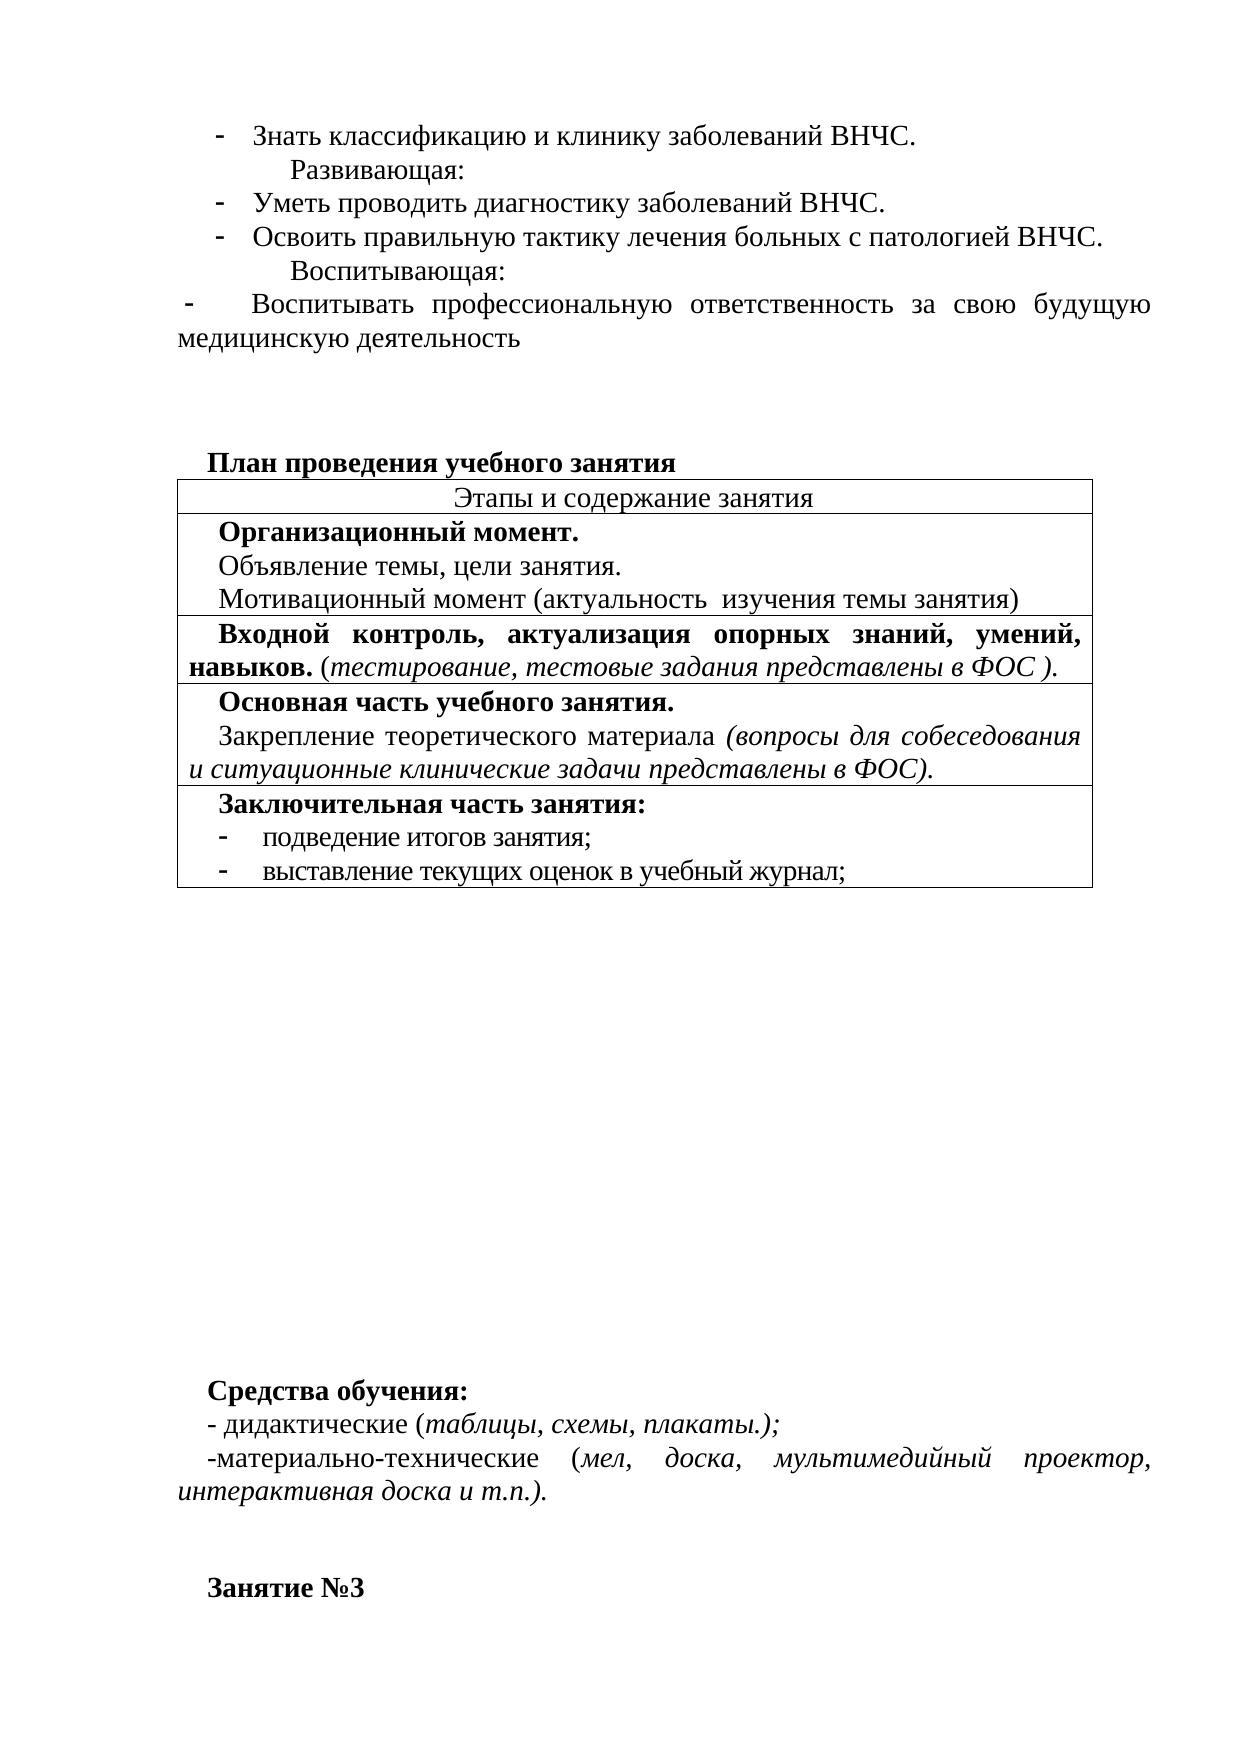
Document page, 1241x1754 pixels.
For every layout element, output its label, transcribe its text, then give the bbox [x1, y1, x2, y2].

text Развивающая: [177, 152, 1152, 185]
list Воспитывать профессиональную ответственность за свою будущую медицинскую деятельность [177, 286, 1152, 353]
text Занятие №3 [177, 1570, 1152, 1603]
table_cell Заключительная часть занятия: подведение итогов занятия; выставление текущих оценок в учебный журнал; [178, 786, 1092, 887]
table_cell Входной контроль, актуализация опорных знаний, умений, навыков. (тестирование, тестовые задания представлены в ФОС ). [178, 616, 1092, 683]
text План проведения учебного занятия [177, 445, 1152, 479]
text - дидактические (таблицы, схемы, плакаты.); [177, 1406, 1152, 1440]
list Освоить правильную тактику лечения больных с патологией ВНЧС. [215, 219, 1152, 253]
table_cell Организационный момент. Объявление темы, цели занятия. Мотивационный момент (актуальность изучения темы занятия) [178, 514, 1092, 615]
text -материально-технические (мел, доска, мультимедийный проектор, интерактивная доска и т.п.). [177, 1440, 1152, 1507]
list Уметь проводить диагностику заболеваний ВНЧС. [215, 185, 1152, 219]
text Средства обучения: [177, 1373, 1152, 1406]
text Воспитывающая: [177, 253, 1152, 286]
list Знать классификацию и клинику заболеваний ВНЧС. [215, 118, 1152, 152]
table_cell Основная часть учебного занятия. Закрепление теоретического материала (вопросы для собеседования и ситуационные клинические задачи представлены в ФОС). [178, 684, 1092, 785]
table_header Этапы и содержание занятия [178, 480, 1092, 513]
